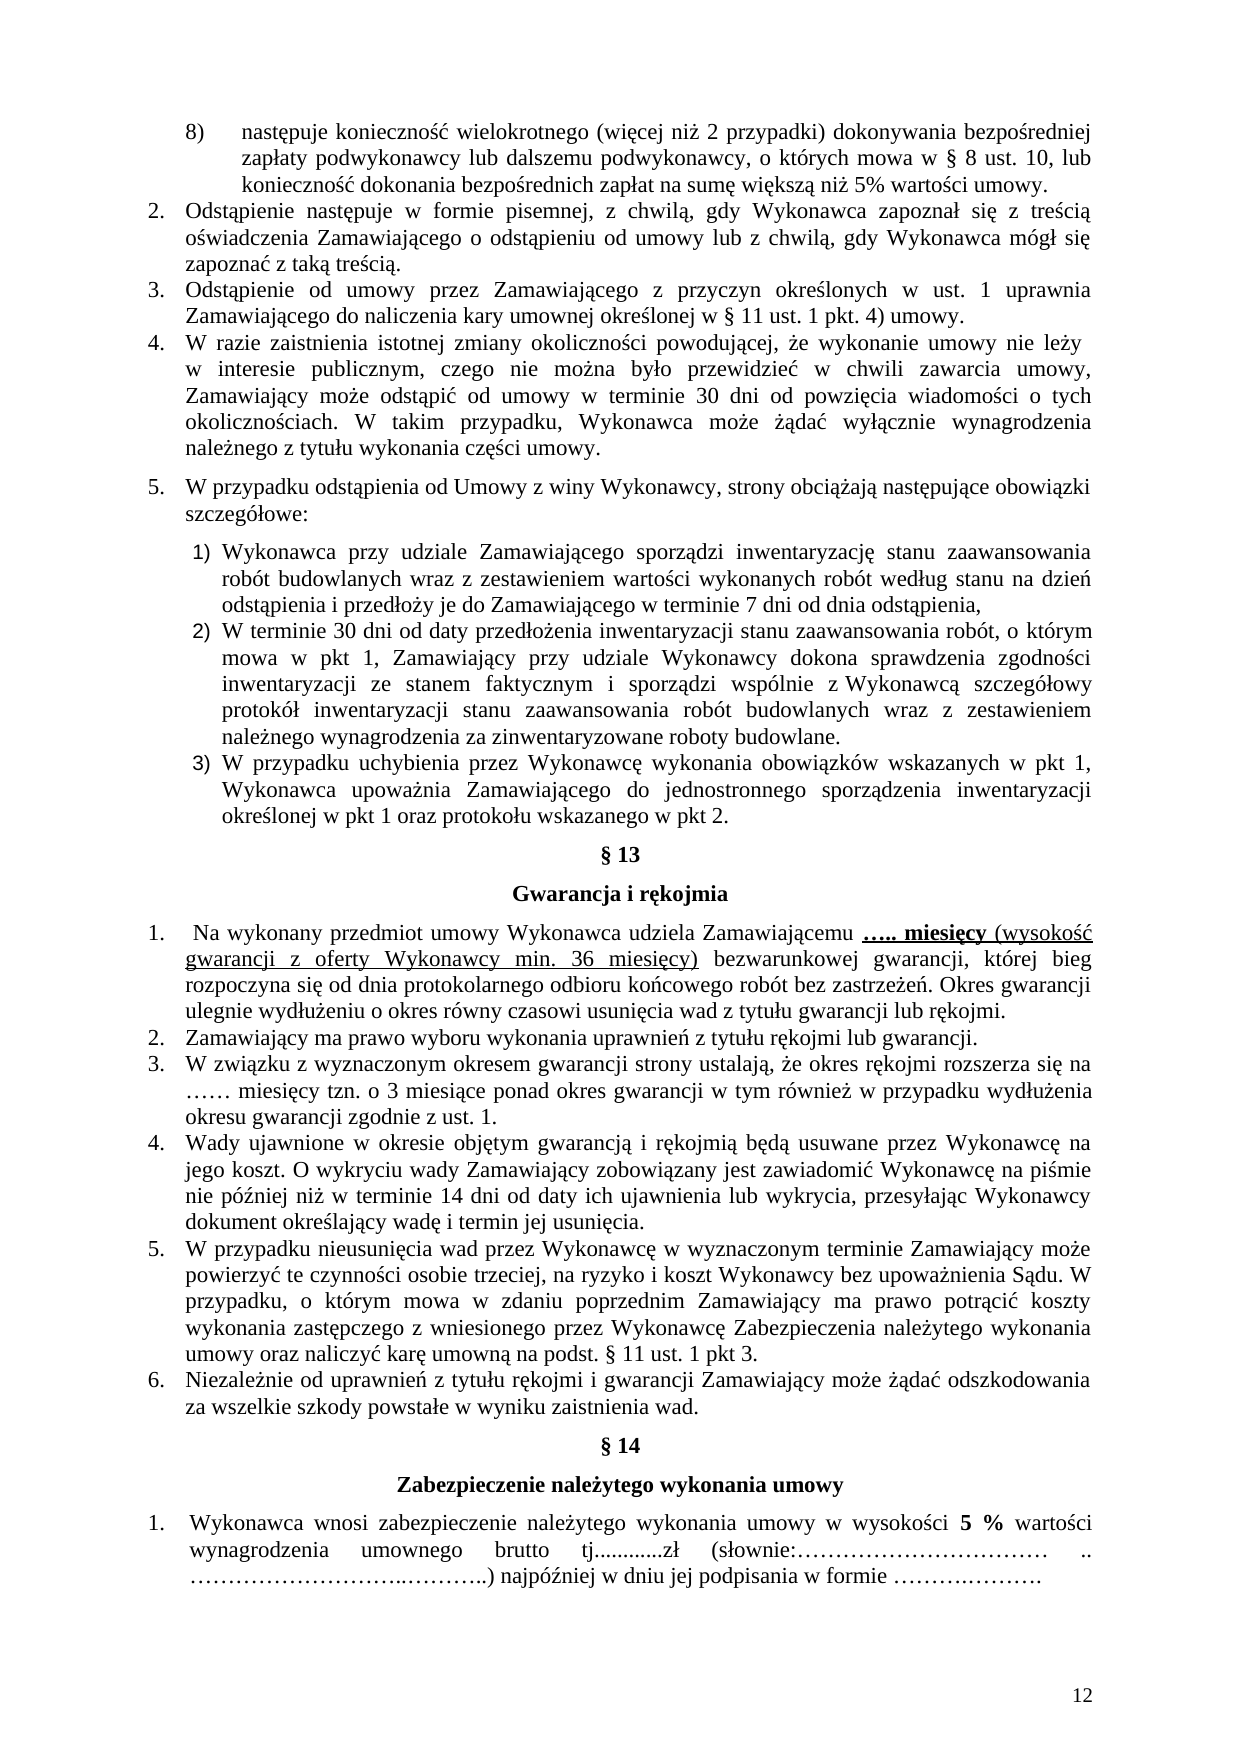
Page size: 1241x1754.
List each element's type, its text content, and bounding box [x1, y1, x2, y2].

text Gwarancja i rękojmia [148, 880, 1092, 906]
list Na wykonany przedmiot umowy Wykonawca udziela Zamawiającemu ….. miesięcy (wysokość gwarancji z oferty Wykonawcy min. 36 miesięcy) bezwarunkowej gwarancji, której bieg rozpoczyna się od dnia protokolarnego odbioru końcowego robót bez zastrzeżeń. Okres gwarancji ulegnie wydłużeniu o okres równy czasowi usunięcia wad z tytułu gwarancji lub rękojmi. [148, 918, 1092, 1024]
list Odstąpienie następuje w formie pisemnej, z chwilą, gdy Wykonawca zapoznał się z treścią oświadczenia Zamawiającego o odstąpieniu od umowy lub z chwilą, gdy Wykonawca mógł się zapoznać z taką treścią. [148, 197, 1092, 276]
list Wady ujawnione w okresie objętym gwarancją i rękojmią będą usuwane przez Wykonawcę na jego koszt. O wykryciu wady Zamawiający zobowiązany jest zawiadomić Wykonawcę na piśmie nie później niż w terminie 14 dni od daty ich ujawnienia lub wykrycia, przesyłając Wykonawcy dokument określający wadę i termin jej usunięcia. [148, 1129, 1092, 1235]
list Wykonawca przy udziale Zamawiającego sporządzi inwentaryzację stanu zaawansowania robót budowlanych wraz z zestawieniem wartości wykonanych robót według stanu na dzień odstąpienia i przedłoży je do Zamawiającego w terminie 7 dni od dnia odstąpienia, [192, 538, 1092, 617]
list następuje konieczność wielokrotnego (więcej niż 2 przypadki) dokonywania bezpośredniej zapłaty podwykonawcy lub dalszemu podwykonawcy, o których mowa w § 8 ust. 10, lub konieczność dokonania bezpośrednich zapłat na sumę większą niż 5% wartości umowy. [185, 118, 1092, 197]
list Niezależnie od uprawnień z tytułu rękojmi i gwarancji Zamawiający może żądać odszkodowania za wszelkie szkody powstałe w wyniku zaistnienia wad. [148, 1367, 1092, 1419]
list W związku z wyznaczonym okresem gwarancji strony ustalają, że okres rękojmi rozszerza się na …… miesięcy tzn. o 3 miesiące ponad okres gwarancji w tym również w przypadku wydłużenia okresu gwarancji zgodnie z ust. 1. [148, 1050, 1092, 1129]
list W terminie 30 dni od daty przedłożenia inwentaryzacji stanu zaawansowania robót, o którym mowa w pkt 1, Zamawiający przy udziale Wykonawcy dokona sprawdzenia zgodności inwentaryzacji ze stanem faktycznym i sporządzi wspólnie z Wykonawcą szczegółowy protokół inwentaryzacji stanu zaawansowania robót budowlanych wraz z zestawieniem należnego wynagrodzenia za zinwentaryzowane roboty budowlane. [192, 617, 1092, 749]
list W przypadku odstąpienia od Umowy z winy Wykonawcy, strony obciążają następujące obowiązki szczegółowe: [148, 473, 1092, 526]
text § 13 [148, 841, 1092, 867]
text Zabezpieczenie należytego wykonania umowy [148, 1471, 1092, 1497]
list Odstąpienie od umowy przez Zamawiającego z przyczyn określonych w ust. 1 uprawnia Zamawiającego do naliczenia kary umownej określonej w § 11 ust. 1 pkt. 4) umowy. [148, 276, 1092, 329]
list W przypadku uchybienia przez Wykonawcę wykonania obowiązków wskazanych w pkt 1, Wykonawca upoważnia Zamawiającego do jednostronnego sporządzenia inwentaryzacji określonej w pkt 1 oraz protokołu wskazanego w pkt 2. [192, 749, 1092, 828]
list W razie zaistnienia istotnej zmiany okoliczności powodującej, że wykonanie umowy nie leży w interesie publicznym, czego nie można było przewidzieć w chwili zawarcia umowy, Zamawiający może odstąpić od umowy w terminie 30 dni od powzięcia wiadomości o tych okolicznościach. W takim przypadku, Wykonawca może żądać wyłącznie wynagrodzenia należnego z tytułu wykonania części umowy. [148, 329, 1092, 461]
list Zamawiający ma prawo wyboru wykonania uprawnień z tytułu rękojmi lub gwarancji. [148, 1024, 1092, 1050]
list W przypadku nieusunięcia wad przez Wykonawcę w wyznaczonym terminie Zamawiający może powierzyć te czynności osobie trzeciej, na ryzyko i koszt Wykonawcy bez upoważnienia Sądu. W przypadku, o którym mowa w zdaniu poprzednim Zamawiający ma prawo potrącić koszty wykonania zastępczego z wniesionego przez Wykonawcę Zabezpieczenia należytego wykonania umowy oraz naliczyć karę umowną na podst. § 11 ust. 1 pkt 3. [148, 1235, 1092, 1367]
list Wykonawca wnosi zabezpieczenie należytego wykonania umowy w wysokości 5 % wartości wynagrodzenia umownego brutto tj............zł (słownie:…………………………… ..………………………..………..) najpóźniej w dniu jej podpisania w formie ……….………. [148, 1509, 1092, 1588]
text § 14 [148, 1432, 1092, 1458]
